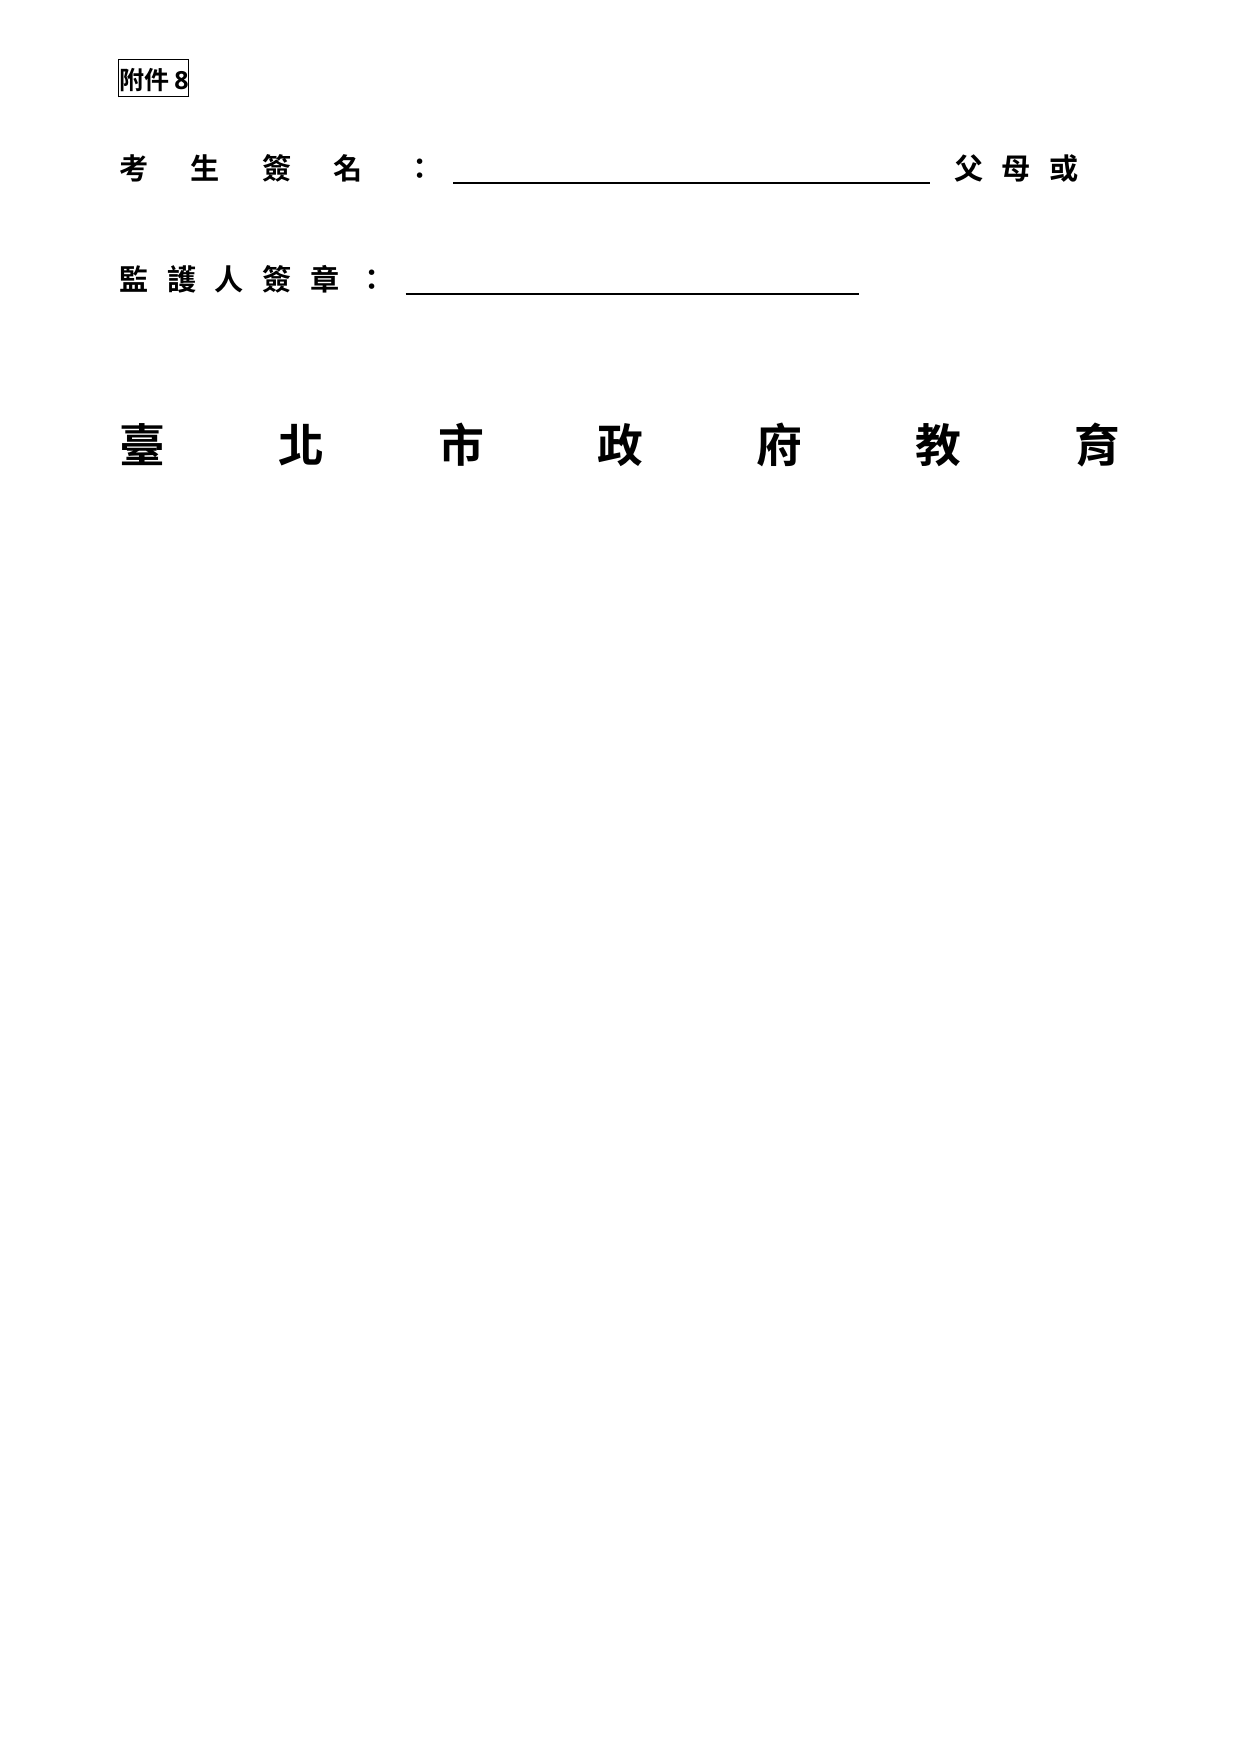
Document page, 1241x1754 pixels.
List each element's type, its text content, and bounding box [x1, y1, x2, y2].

text 考 生 簽 名 ： 父母或監護人簽章： [119, 130, 1121, 315]
text 臺 北 市 政 府 教 育 [119, 409, 1121, 476]
